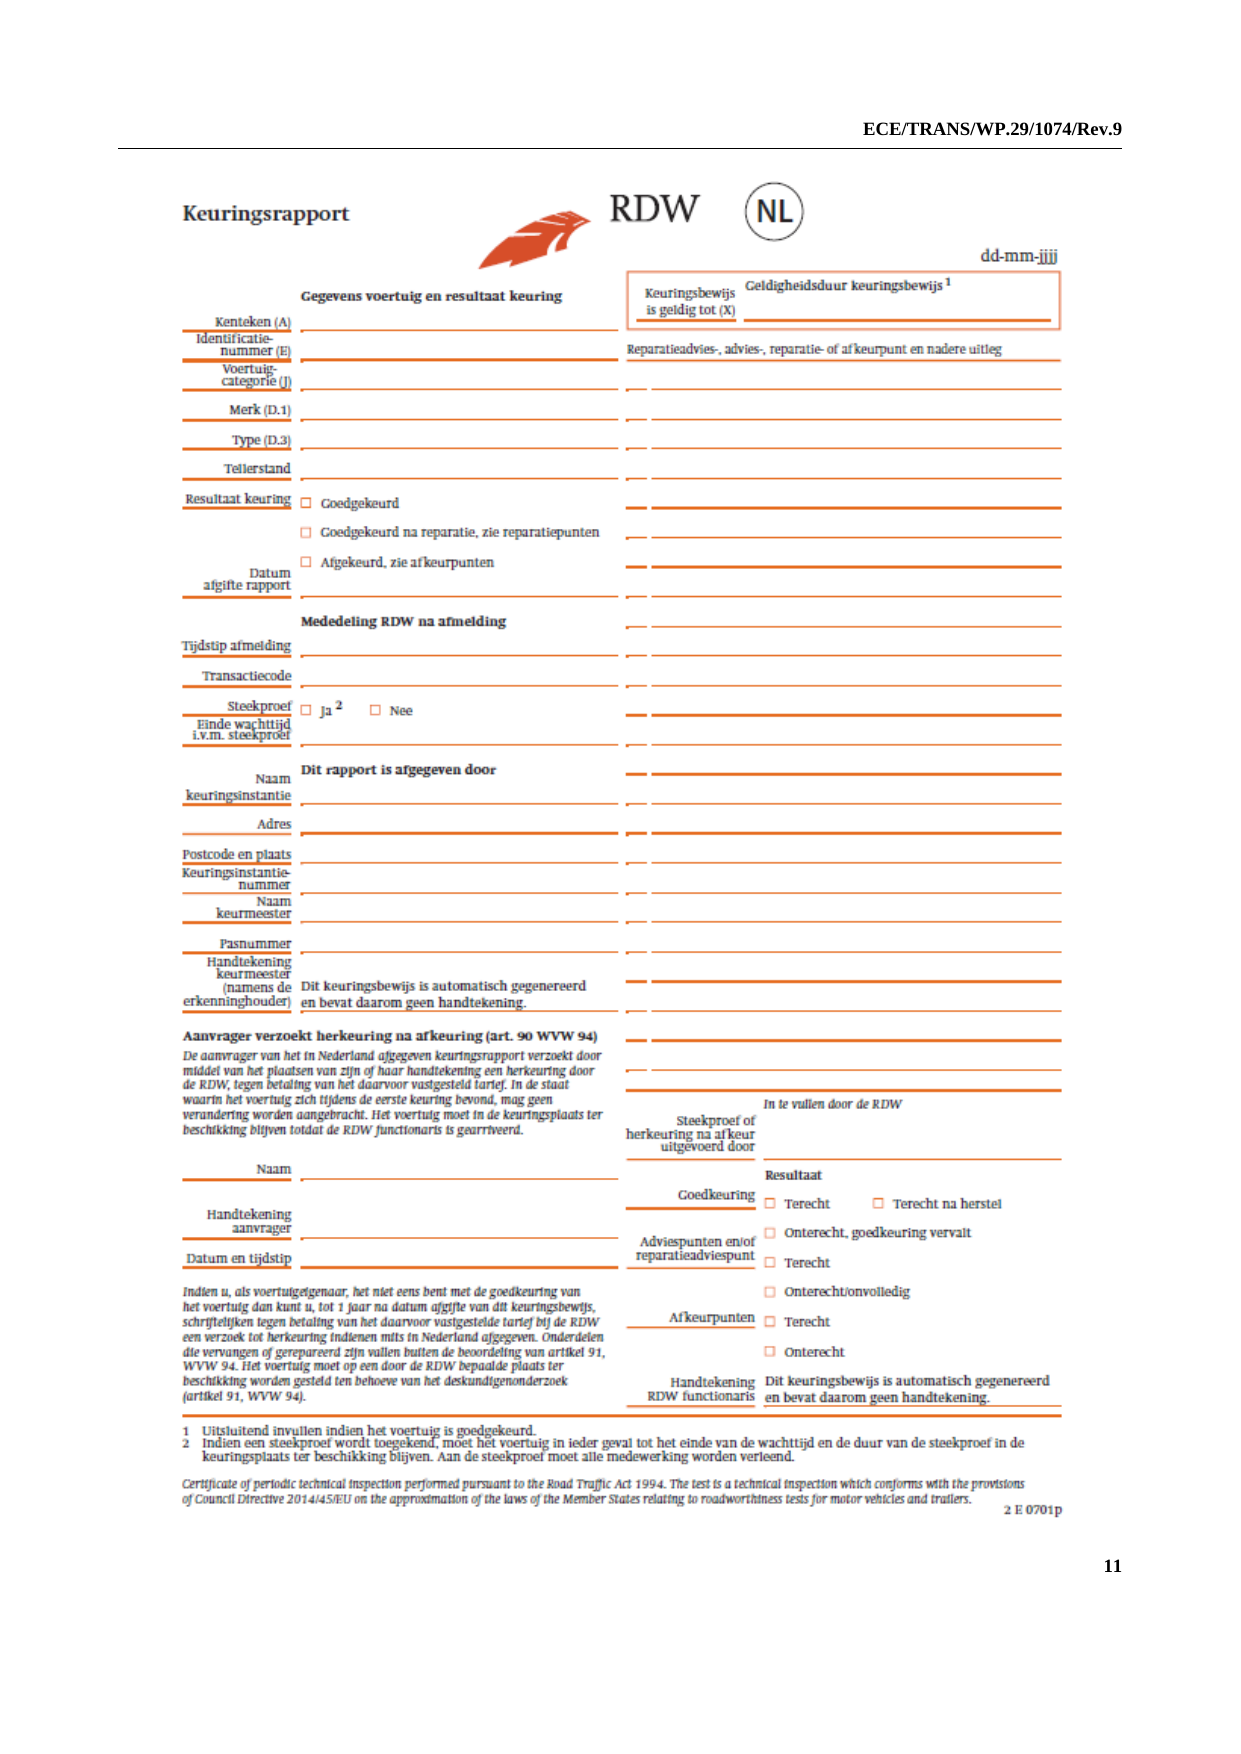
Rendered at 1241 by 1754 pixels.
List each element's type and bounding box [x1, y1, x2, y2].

picture [166, 177, 1074, 1518]
